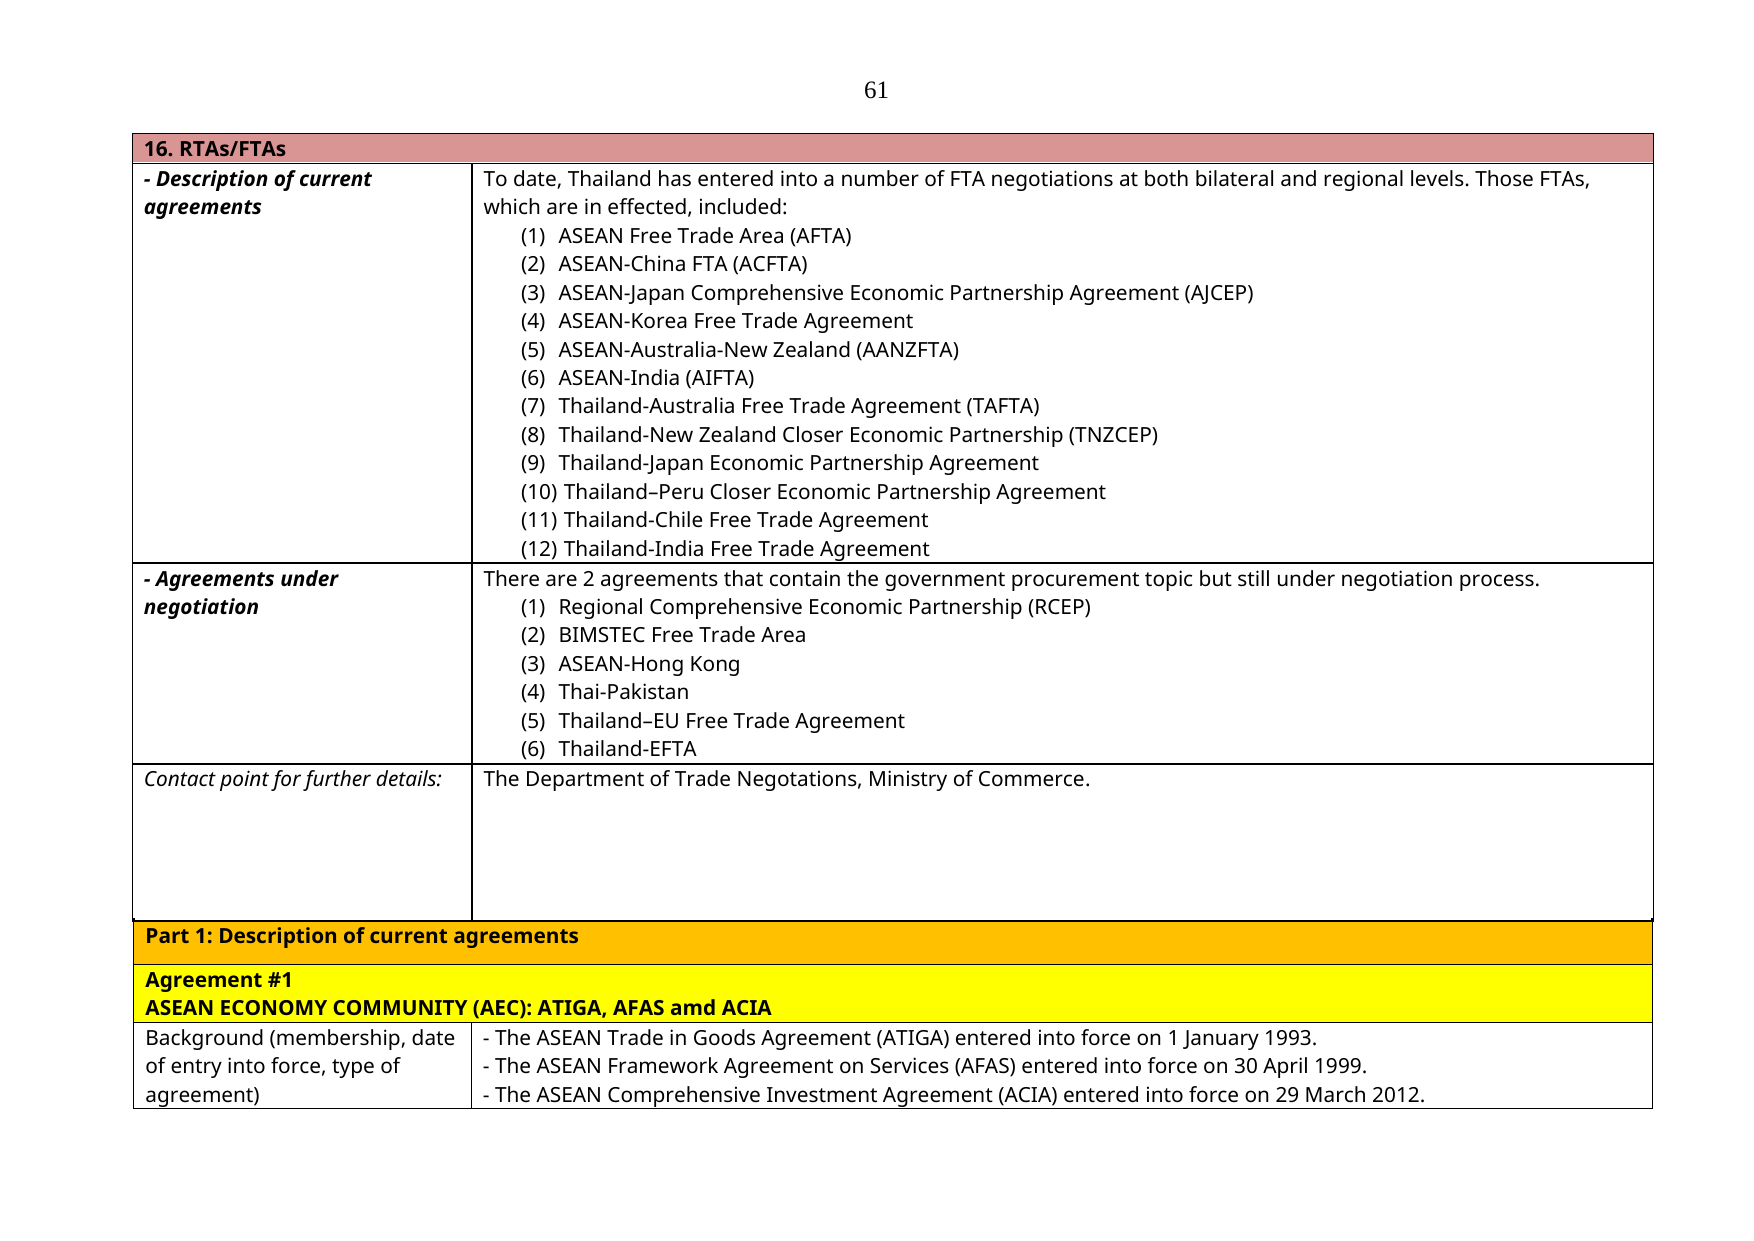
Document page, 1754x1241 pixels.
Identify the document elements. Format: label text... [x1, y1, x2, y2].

table_header 16. RTAs/FTAs [133, 134, 1653, 162]
table_cell - Description of current agreements [133, 164, 471, 562]
table_cell To date, Thailand has entered into a number of FTA negotiations at both bilateral and regional levels. Those FTAs, which are in effected, included: ASEAN Free Trade Area (AFTA) ASEAN-China FTA (ACFTA) ASEAN-Japan Comprehensive Economic Partnership Agreement (AJCEP) ASEAN-Korea Free Trade Agreement ASEAN-Australia-New Zealand (AANZFTA) ASEAN-India (AIFTA) Thailand-Australia Free Trade Agreement (TAFTA) Thailand-New Zealand Closer Economic Partnership (TNZCEP) Thailand-Japan Economic Partnership Agreement Thailand–Peru Closer Economic Partnership Agreement Thailand-Chile Free Trade Agreement Thailand-India Free Trade Agreement [473, 164, 1653, 562]
table_cell Background (membership, date of entry into force, type of agreement) [134, 1023, 471, 1108]
table_cell Contact point for further details: [133, 765, 471, 920]
table_cell - The ASEAN Trade in Goods Agreement (ATIGA) entered into force on 1 January 1993. - The ASEAN Framework Agreement on Services (AFAS) entered into force on 30 April 1999. - The ASEAN Comprehensive Investment Agreement (ACIA) entered into force on 29 March 2012. [472, 1023, 1652, 1108]
table_cell - Agreements under negotiation [133, 564, 471, 763]
table_cell There are 2 agreements that contain the government procurement topic but still under negotiation process. Regional Comprehensive Economic Partnership (RCEP) BIMSTEC Free Trade Area ASEAN-Hong Kong Thai-Pakistan Thailand–EU Free Trade Agreement Thailand-EFTA [473, 564, 1653, 763]
table_cell Agreement #1 ASEAN ECONOMY COMMUNITY (AEC): ATIGA, AFAS amd ACIA [134, 965, 1652, 1022]
table_cell The Department of Trade Negotations, Ministry of Commerce. [473, 765, 1653, 920]
table_cell Part 1: Description of current agreements [134, 922, 1652, 964]
